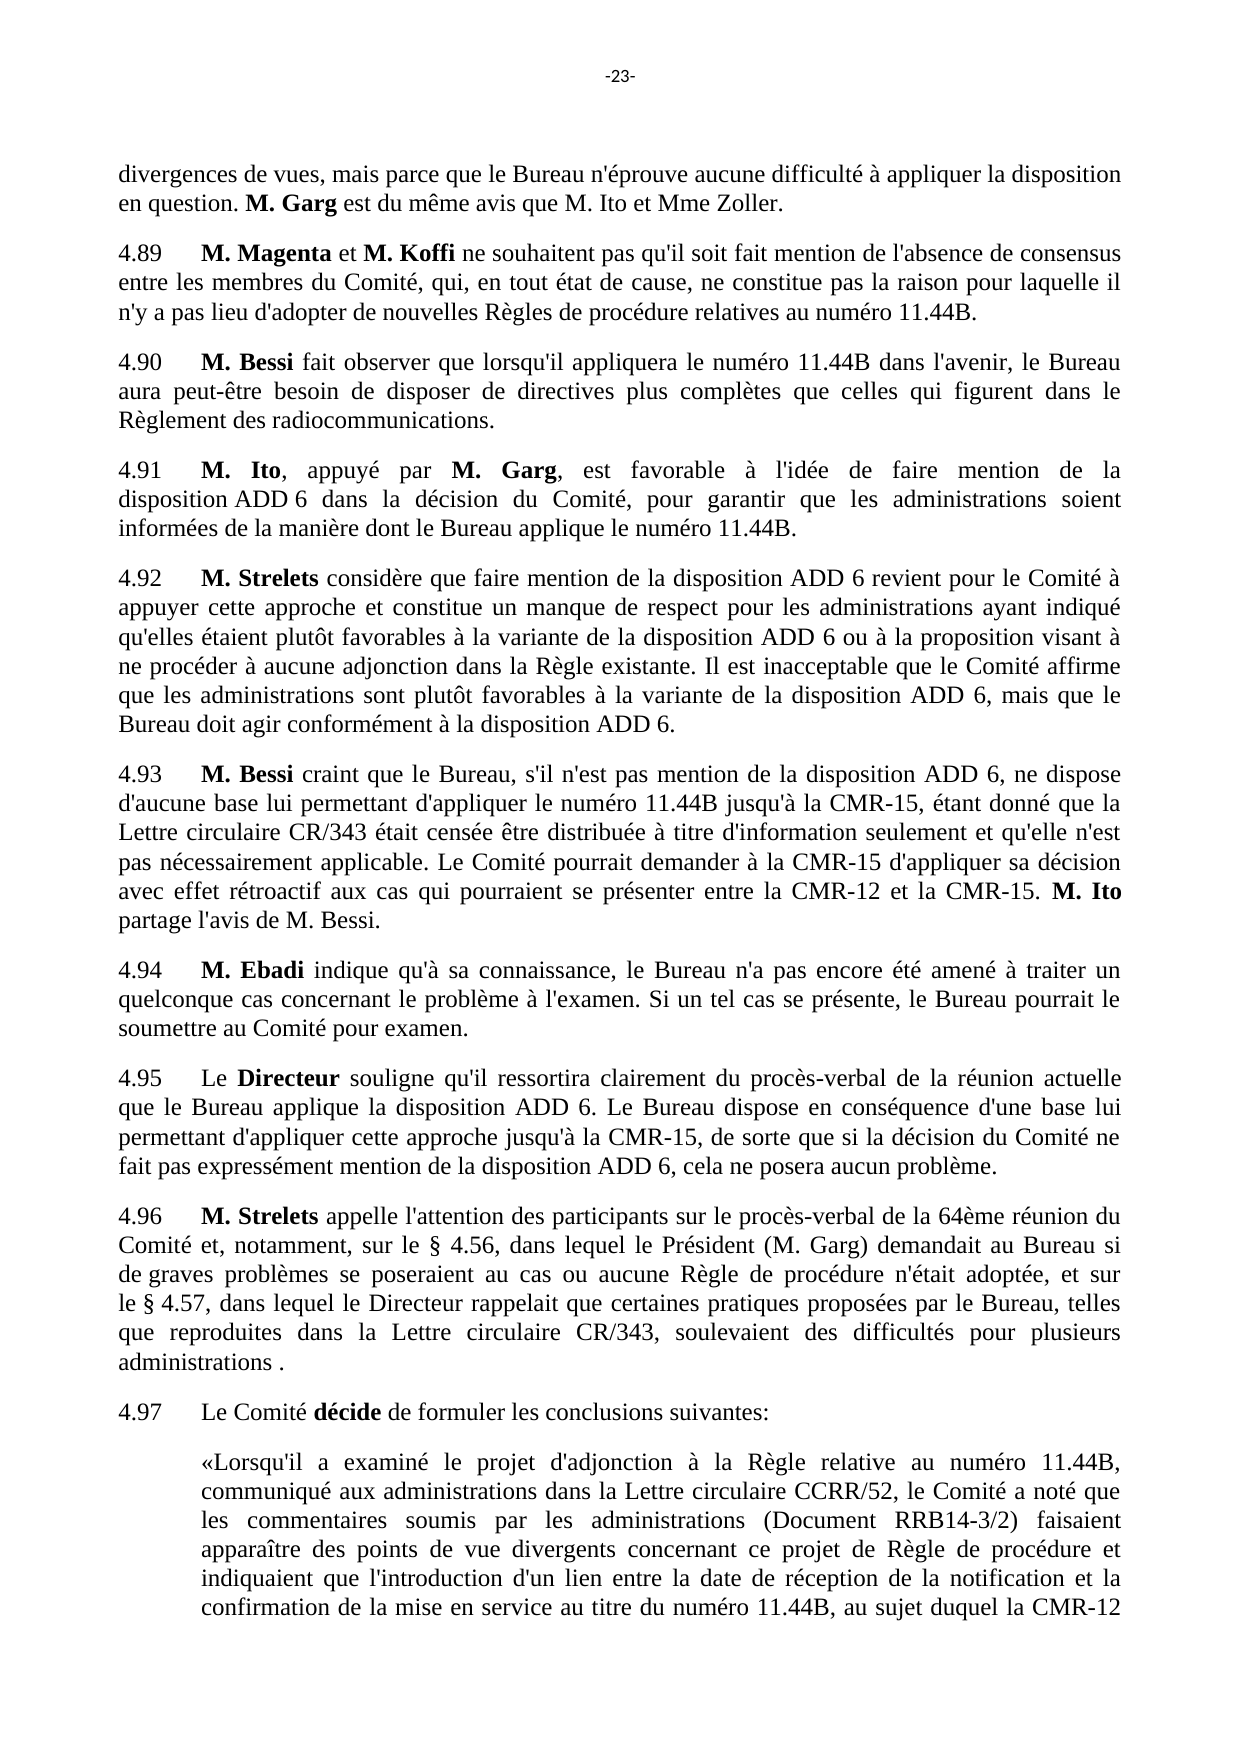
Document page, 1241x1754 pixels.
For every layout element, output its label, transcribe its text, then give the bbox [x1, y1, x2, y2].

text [118, 1447, 1122, 1622]
text 4.93 M. Bessi craint que le Bureau, s'il n'est pas mention de la disposition ADD 6, ne dispose d'aucune base lui permettant d'appliquer le numéro 11.44B jusqu'à la CMR-15, étant donné que la Lettre circulaire CR/343 était censée être distribuée à titre d'information seulement et qu'elle n'est pas nécessairement applicable. Le Comité pourrait demander à la CMR-15 d'appliquer sa décision avec effet rétroactif aux cas qui pourraient se présenter entre la CMR-12 et la CMR-15. M. Ito partage l'avis de M. Bessi. [118, 759, 1122, 934]
text 4.95 Le Directeur souligne qu'il ressortira clairement du procès-verbal de la réunion actuelle que le Bureau applique la disposition ADD 6. Le Bureau dispose en conséquence d'une base lui permettant d'appliquer cette approche jusqu'à la CMR-15, de sorte que si la décision du Comité ne fait pas expressément mention de la disposition ADD 6, cela ne posera aucun problème. [118, 1063, 1122, 1180]
text 4.90 M. Bessi fait observer que lorsqu'il appliquera le numéro 11.44B dans l'avenir, le Bureau aura peut-être besoin de disposer de directives plus complètes que celles qui figurent dans le Règlement des radiocommunications. [118, 347, 1122, 434]
text 4.91 M. Ito, appuyé par M. Garg, est favorable à l'idée de faire mention de la disposition ADD 6 dans la décision du Comité, pour garantir que les administrations soient informées de la manière dont le Bureau applique le numéro 11.44B. [118, 455, 1122, 542]
text 4.97 Le Comité décide de formuler les conclusions suivantes: [118, 1397, 1122, 1426]
text 4.96 M. Strelets appelle l'attention des participants sur le procès-verbal de la 64ème réunion du Comité et, notamment, sur le § 4.56, dans lequel le Président (M. Garg) demandait au Bureau si de graves problèmes se poseraient au cas ou aucune Règle de procédure n'était adoptée, et sur le § 4.57, dans lequel le Directeur rappelait que certaines pratiques proposées par le Bureau, telles que reproduites dans la Lettre circulaire CR/343, soulevaient des difficultés pour plusieurs administrations . [118, 1201, 1122, 1376]
text 4.94 M. Ebadi indique qu'à sa connaissance, le Bureau n'a pas encore été amené à traiter un quelconque cas concernant le problème à l'examen. Si un tel cas se présente, le Bureau pourrait le soumettre au Comité pour examen. [118, 955, 1122, 1042]
text 4.89 M. Magenta et M. Koffi ne souhaitent pas qu'il soit fait mention de l'absence de consensus entre les membres du Comité, qui, en tout état de cause, ne constitue pas la raison pour laquelle il n'y a pas lieu d'adopter de nouvelles Règles de procédure relatives au numéro 11.44B. [118, 238, 1122, 326]
text 4.92 M. Strelets considère que faire mention de la disposition ADD 6 revient pour le Comité à appuyer cette approche et constitue un manque de respect pour les administrations ayant indiqué qu'elles étaient plutôt favorables à la variante de la disposition ADD 6 ou à la proposition visant à ne procéder à aucune adjonction dans la Règle existante. Il est inacceptable que le Comité affirme que les administrations sont plutôt favorables à la variante de la disposition ADD 6, mais que le Bureau doit agir conformément à la disposition ADD 6. [118, 563, 1122, 738]
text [118, 159, 1122, 217]
